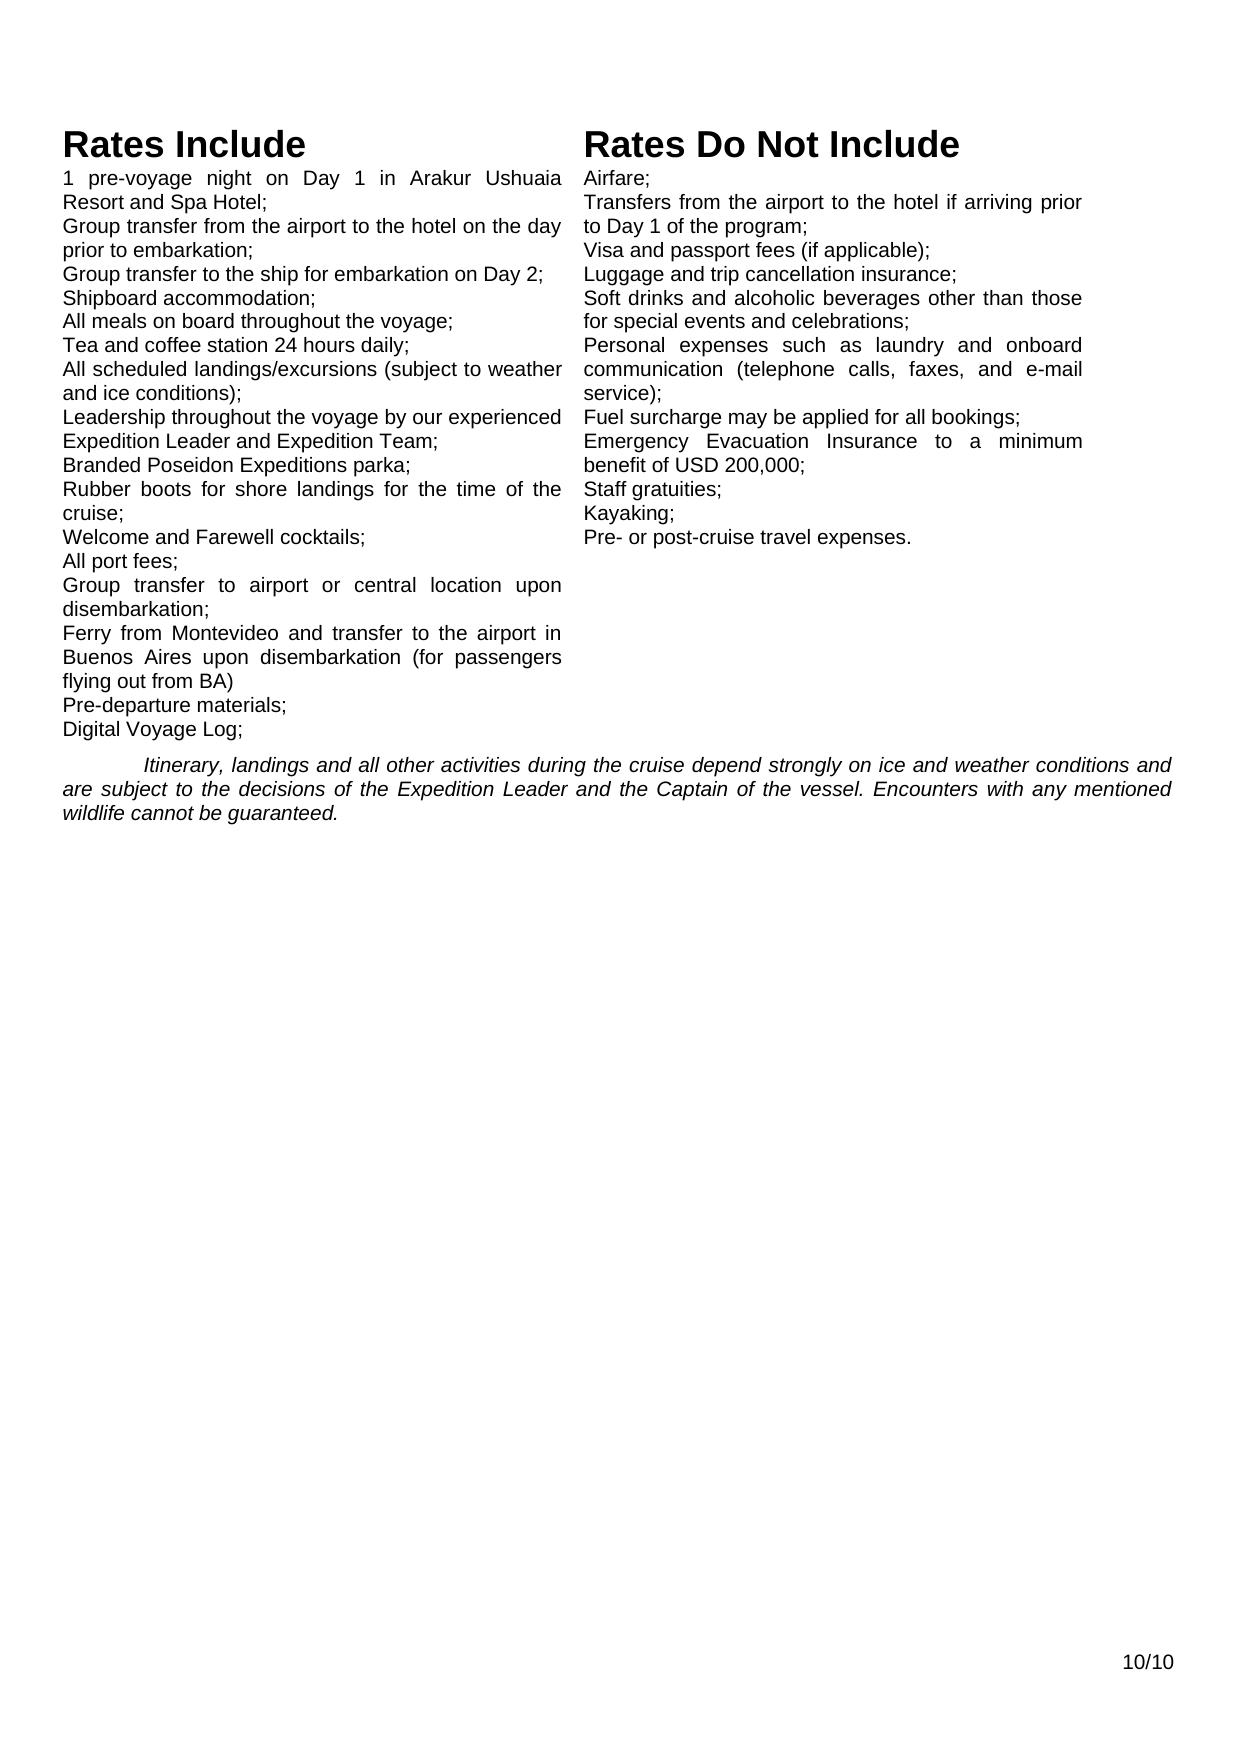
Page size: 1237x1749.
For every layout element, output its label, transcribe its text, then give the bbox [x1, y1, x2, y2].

table_header Rates Include 1 pre-voyage night on Day 1 in Arakur Ushuaia Resort and Spa Hotel; Group transfer from the airport to the hotel on the day prior to embarkation; Group transfer to the ship for embarkation on Day 2; Shipboard accommodation; All meals on board throughout the voyage; Tea and coffee station 24 hours daily; All scheduled landings/excursions (subject to weather and ice conditions); Leadership throughout the voyage by our experienced Expedition Leader and Expedition Team; Branded Poseidon Expeditions parka; Rubber boots for shore landings for the time of the cruise; Welcome and Farewell cocktails; All port fees; Group transfer to airport or central location upon disembarkation; Ferry from Montevideo and transfer to the airport in Buenos Aires upon disembarkation (for passengers flying out from BA) Pre-departure materials; Digital Voyage Log; [53, 112, 572, 751]
text Itinerary, landings and all other activities during the cruise depend strongly on ice and weather conditions and are subject to the decisions of the Expedition Leader and the Captain of the vessel. Encounters with any mentioned wildlife cannot be guaranteed. [62, 752, 1174, 824]
table_header Rates Do Not Include Airfare; Transfers from the airport to the hotel if arriving prior to Day 1 of the program; Visa and passport fees (if applicable); Luggage and trip cancellation insurance; Soft drinks and alcoholic beverages other than those for special events and celebrations; Personal expenses such as laundry and onboard communication (telephone calls, faxes, and e-mail service); Fuel surcharge may be applied for all bookings; Emergency Evacuation Insurance to a minimum benefit of USD 200,000; Staff gratuities; Kayaking; Pre- or post-cruise travel expenses. [574, 112, 1093, 751]
